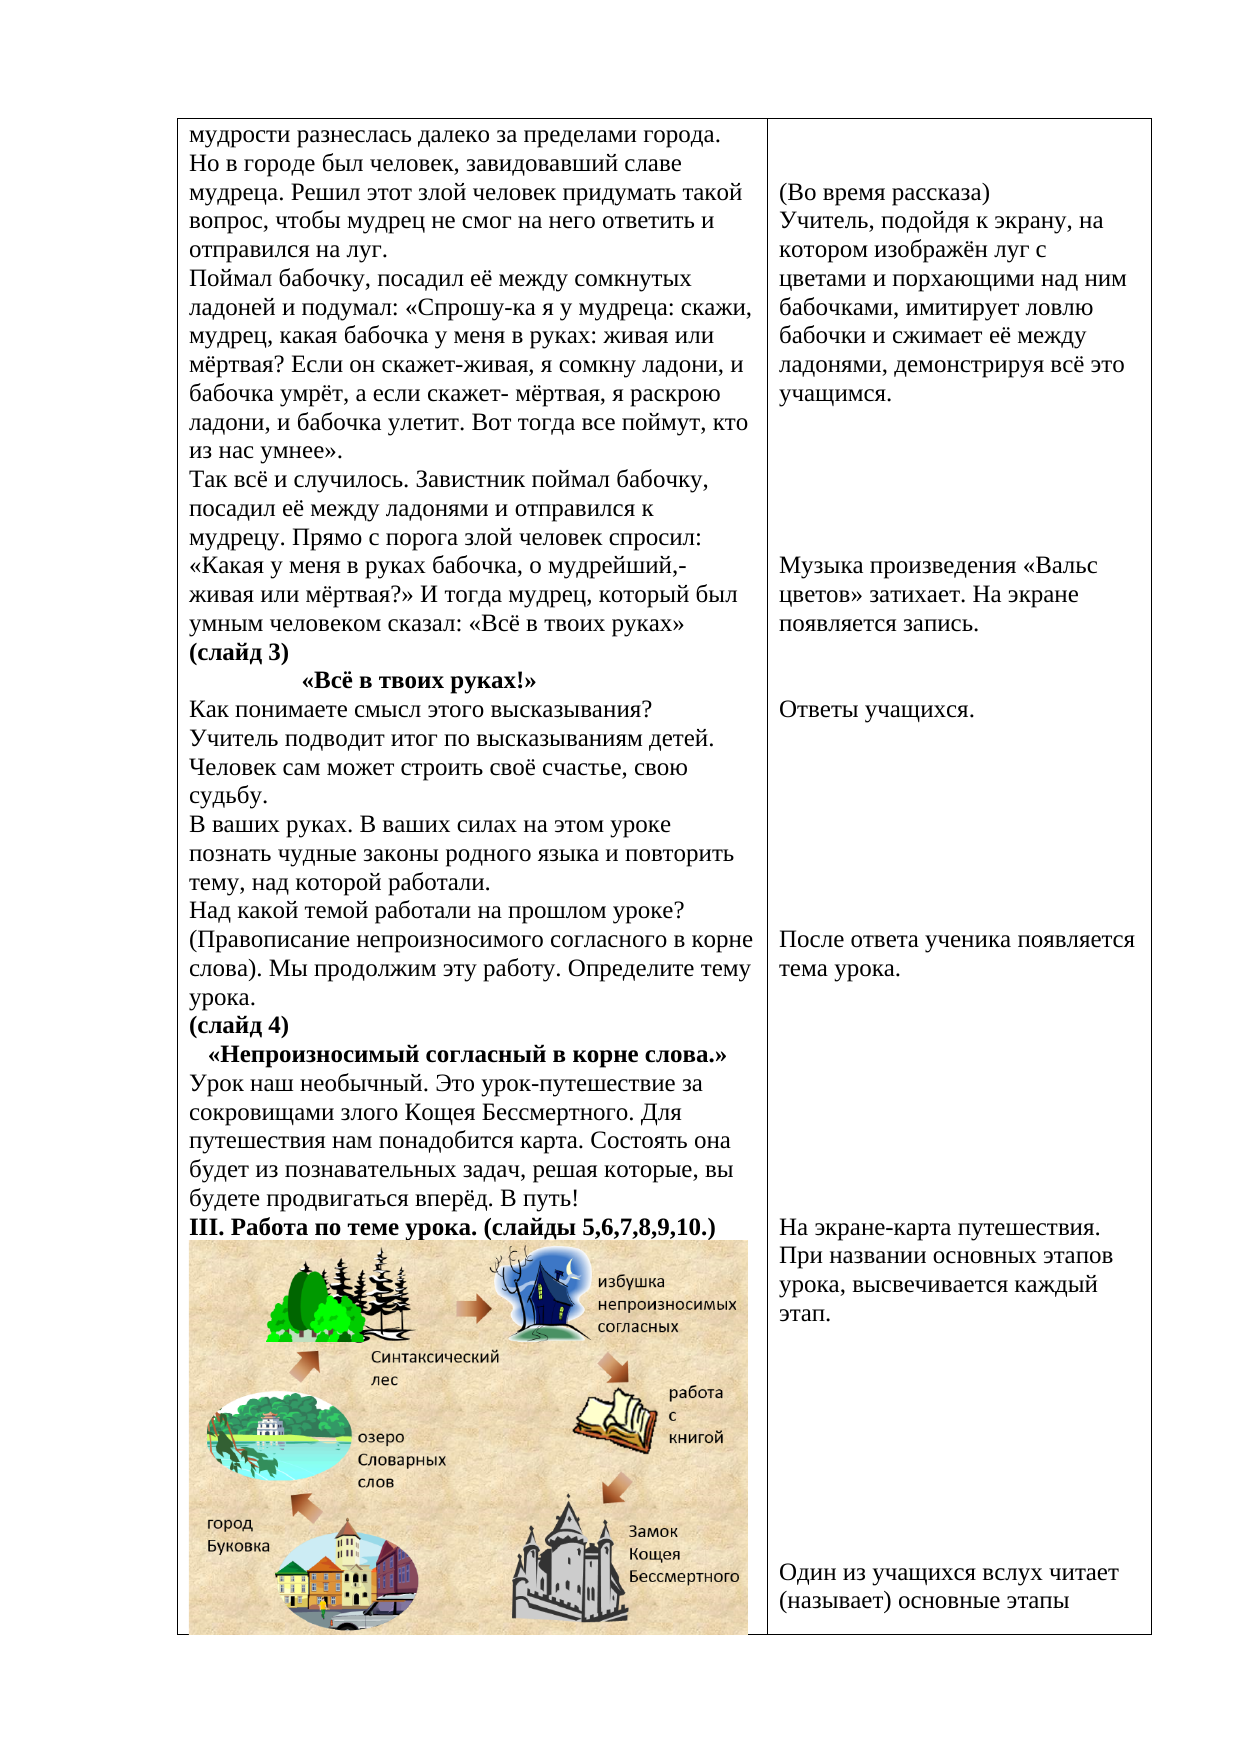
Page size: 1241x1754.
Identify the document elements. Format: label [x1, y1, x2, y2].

picture [188, 1240, 748, 1635]
table_header [178, 119, 767, 1634]
table_header [768, 119, 1151, 1634]
